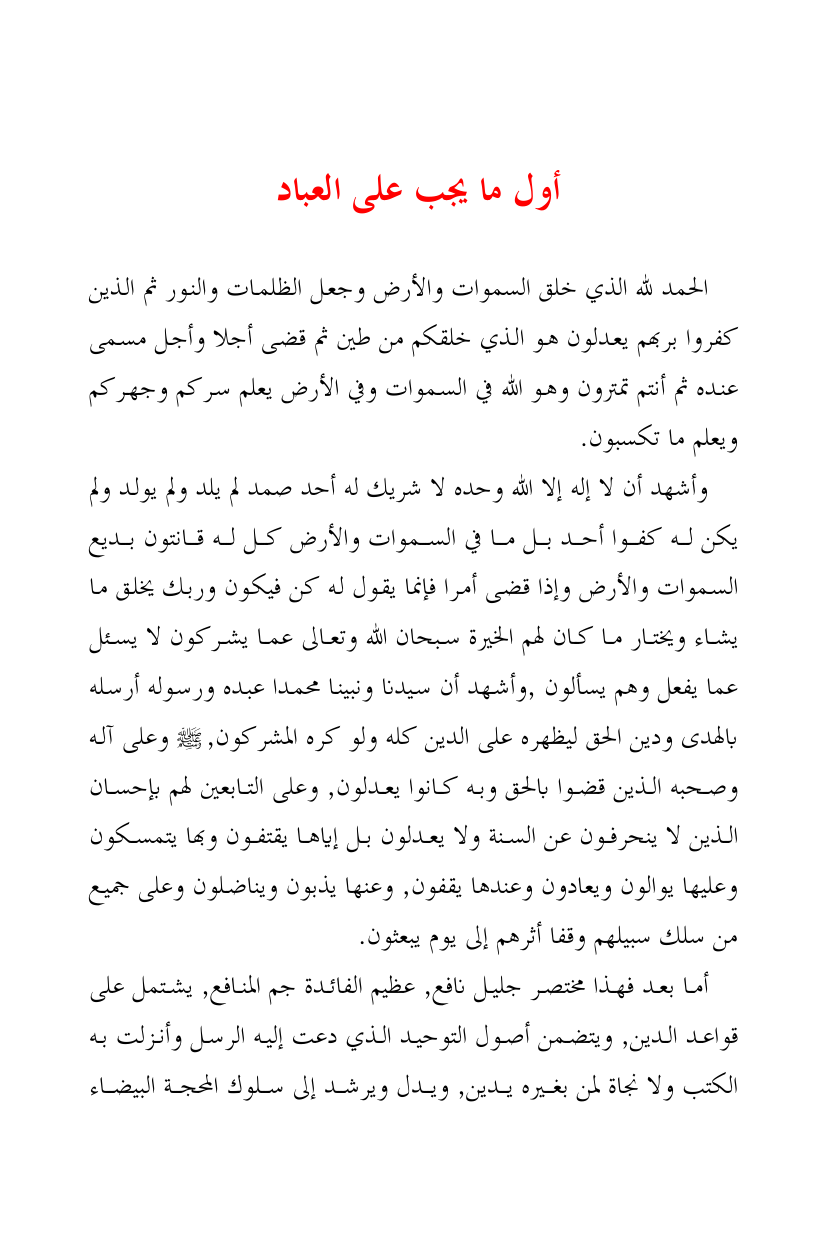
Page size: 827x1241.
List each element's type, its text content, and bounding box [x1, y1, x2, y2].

text الحمد لله الذي خلق السموات والأرض وجعل الظلمات والنور ثم الذين كفروا بربهم يعدلون هو الذي خلقكم من طين ثم قضى أجلا وأجل مسمى عنده ثم أنتم تمترون وهو الله في السموات وفي الأرض يعلم سركم وجهركم ويعلم ما تكسبون. [89, 265, 738, 464]
text وأشهد أن لا إله إلا الله وحده لا شريك له أحد صمد لم يلد ولم يولد ولم يكن له كفوا أحد بل ما في السموات والأرض كل له قانتون بديع السموات والأرض وإذا قضى أمرا فإنما يقول له كن فيكون وربك يخلق ما يشاء ويختار ما كان لهم الخيرة سبحان الله وتعالى عما يشركون لا يسئل عما يفعل وهم يسألون ,وأشهد أن سيدنا ونبينا محمدا عبده ورسوله أرسله بالهدى ودين الحق ليظهره على الدين كله ولو كره المشركون, ج وعلى آله وصحبه الذين قضوا بالحق وبه كانوا يعدلون, وعلى التابعين لهم بإحسان الذين لا ينحرفون عن السنة ولا يعدلون بل إياها يقتفون وبها يتمسكون وعليها يوالون ويعادون وعندها يقفون, وعنها يذبون ويناضلون وعلى جميع من سلك سبيلهم وقفا أثرهم إلى يوم يبعثون. [89, 464, 738, 962]
text أول ما يجب على العباد [89, 157, 738, 227]
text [89, 962, 738, 1112]
